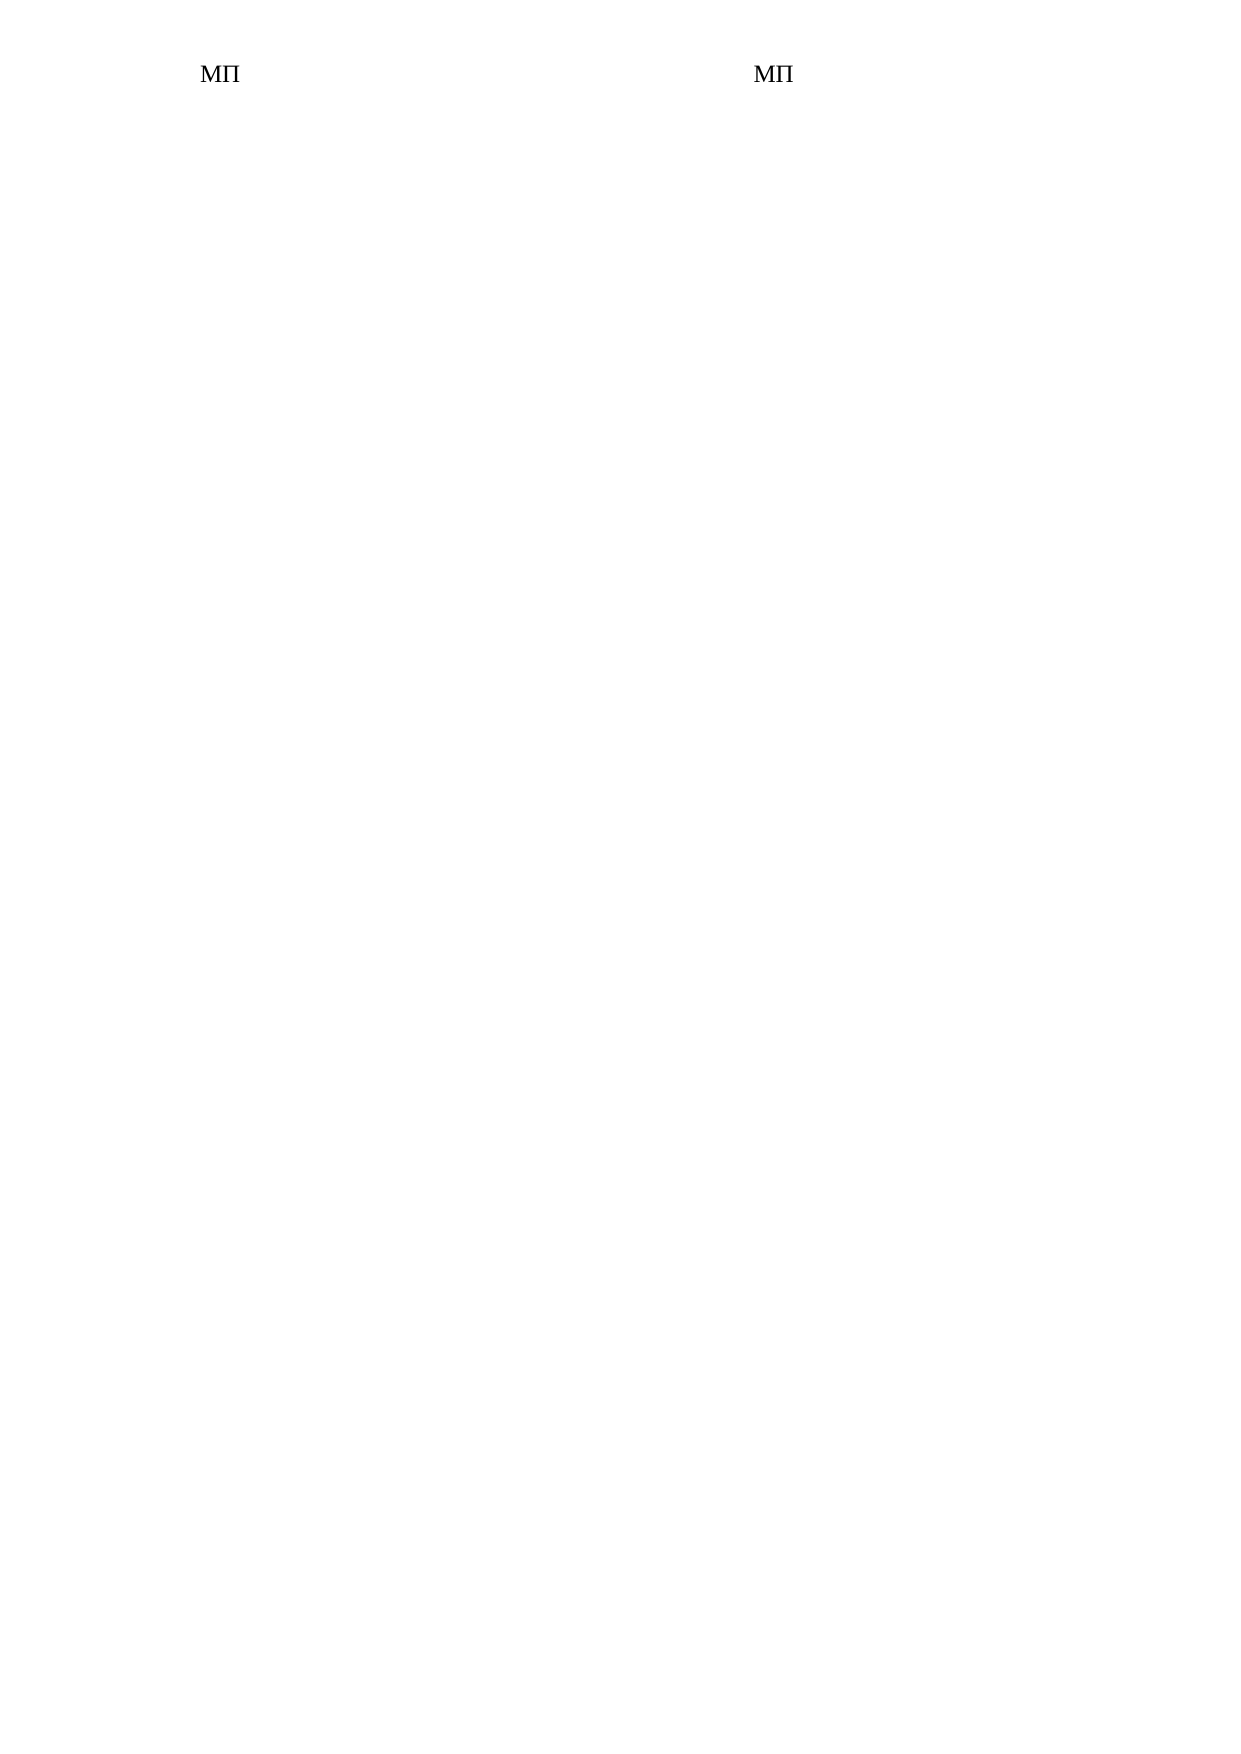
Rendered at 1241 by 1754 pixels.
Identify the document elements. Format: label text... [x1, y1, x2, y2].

table_cell МП [742, 59, 1133, 88]
table_cell МП [189, 59, 742, 88]
